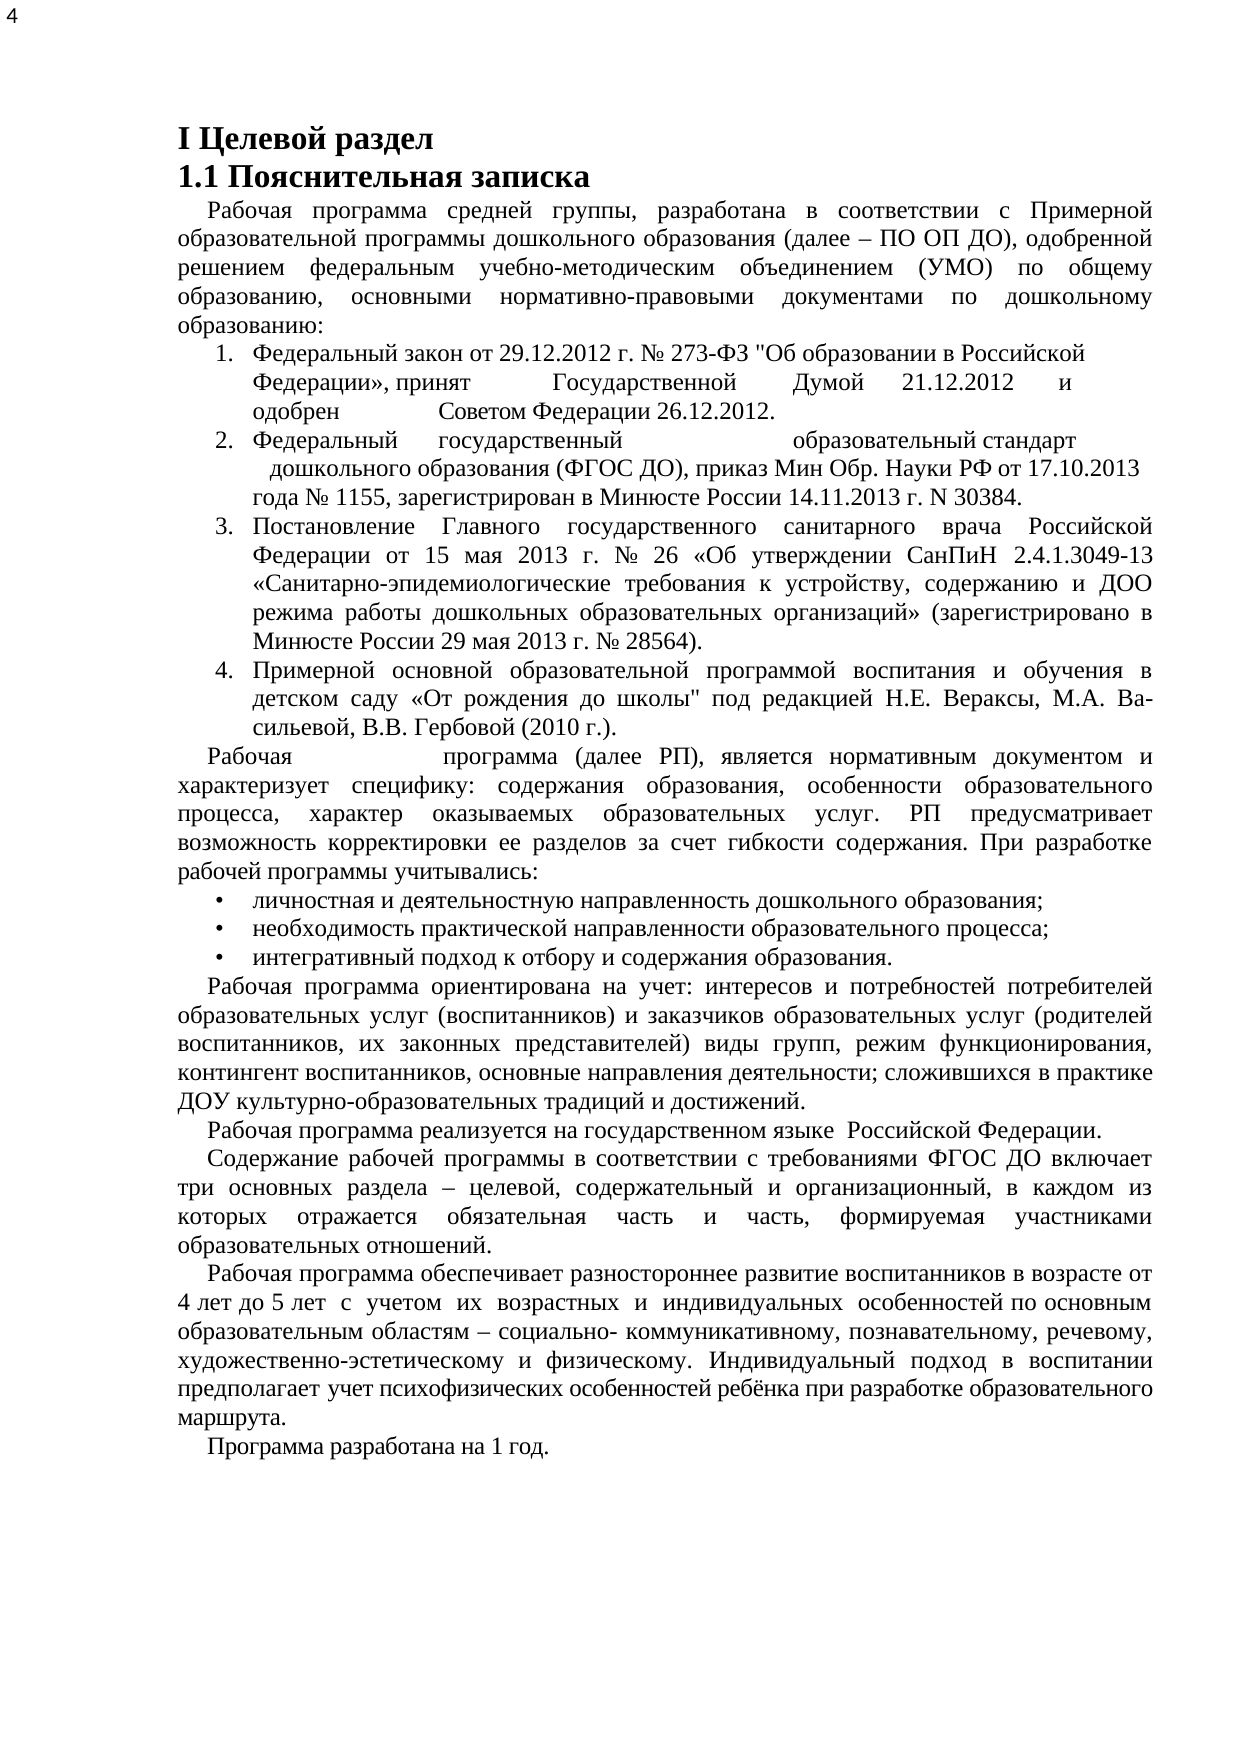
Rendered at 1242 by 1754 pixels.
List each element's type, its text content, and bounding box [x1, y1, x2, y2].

list необходимость практической направленности образовательного процесса; [215, 913, 1153, 942]
text Рабочая программа (далее РП), является нормативным документом и характеризует специфику: содержания образования, особенности образовательного процесса, характер оказываемых образовательных услуг. РП предусматривает возможность корректировки ее разделов за счет гибкости содержания. При разработке рабочей программы учитывались: [177, 741, 1153, 885]
text Рабочая программа реализуется на государственном языке Российской Федерации. [177, 1115, 1153, 1143]
list Примерной основной образовательной программой воспитания и обучения в детском саду «От рождения до школы" под редакцией Н.Е. Вераксы, М.А. Васильевой, В.В. Гербовой (2010 г.). [215, 655, 1153, 741]
text I Целевой раздел [177, 118, 1153, 156]
list интегративный подход к отбору и содержания образования. [215, 942, 1153, 971]
list Федеральный государственный образовательный стандарт дошкольного образования (ФГОС ДО), приказ Мин Обр. Науки РФ от 17.10.2013 года № 1155, зарегистрирован в Минюсте России 14.11.2013 г. N 30384. [215, 425, 1153, 511]
text Программа разработана на 1 год. [177, 1431, 1153, 1460]
list Постановление Главного государственного санитарного врача Российской Федерации от 15 мая 2013 г. № 26 «Об утверждении СанПиН 2.4.1.3049-13 «Санитарно-эпидемиологические требования к устройству, содержанию и ДОО режима работы дошкольных образовательных организаций» (зарегистрировано в Минюсте России 29 мая 2013 г. № 28564). [215, 511, 1153, 655]
text Рабочая программа ориентирована на учет: интересов и потребностей потребителей образовательных услуг (воспитанников) и заказчиков образовательных услуг (родителей воспитанников, их законных представителей) виды групп, режим функционирования, контингент воспитанников, основные направления деятельности; сложившихся в практике ДОУ культурно-образовательных традиций и достижений. [177, 971, 1153, 1115]
list Пояснительная записка [177, 156, 1153, 195]
list личностная и деятельностную направленность дошкольного образования; [215, 885, 1153, 913]
text Рабочая программа обеспечивает разностороннее развитие воспитанников в возрасте от 4 лет до 5 лет с учетом их возрастных и индивидуальных особенностей по основным образовательным областям – социально- коммуникативному, познавательному, речевому, художественно-эстетическому и физическому. Индивидуальный подход в воспитании предполагает учет психофизических особенностей ребёнка при разработке образовательного маршрута. [177, 1258, 1153, 1431]
list Рабочая программа средней группы, разработана в соответствии с Примерной образовательной программы дошкольного образования (далее – ПО ОП ДО), одобренной решением федеральным учебно-методическим объединением (УМО) по общему образованию, основными нормативно-правовыми документами по дошкольному образованию: [177, 195, 1153, 338]
list Федеральный закон от 29.12.2012 г. № 273-ФЗ "Об образовании в Российской Федерации», принят Государственной Думой 21.12.2012 и одобрен Советом Федерации 26.12.2012. [215, 338, 1153, 425]
text Содержание рабочей программы в соответствии с требованиями ФГОС ДО включает три основных раздела – целевой, содержательный и организационный, в каждом из которых отражается обязательная часть и часть, формируемая участниками образовательных отношений. [177, 1143, 1153, 1258]
